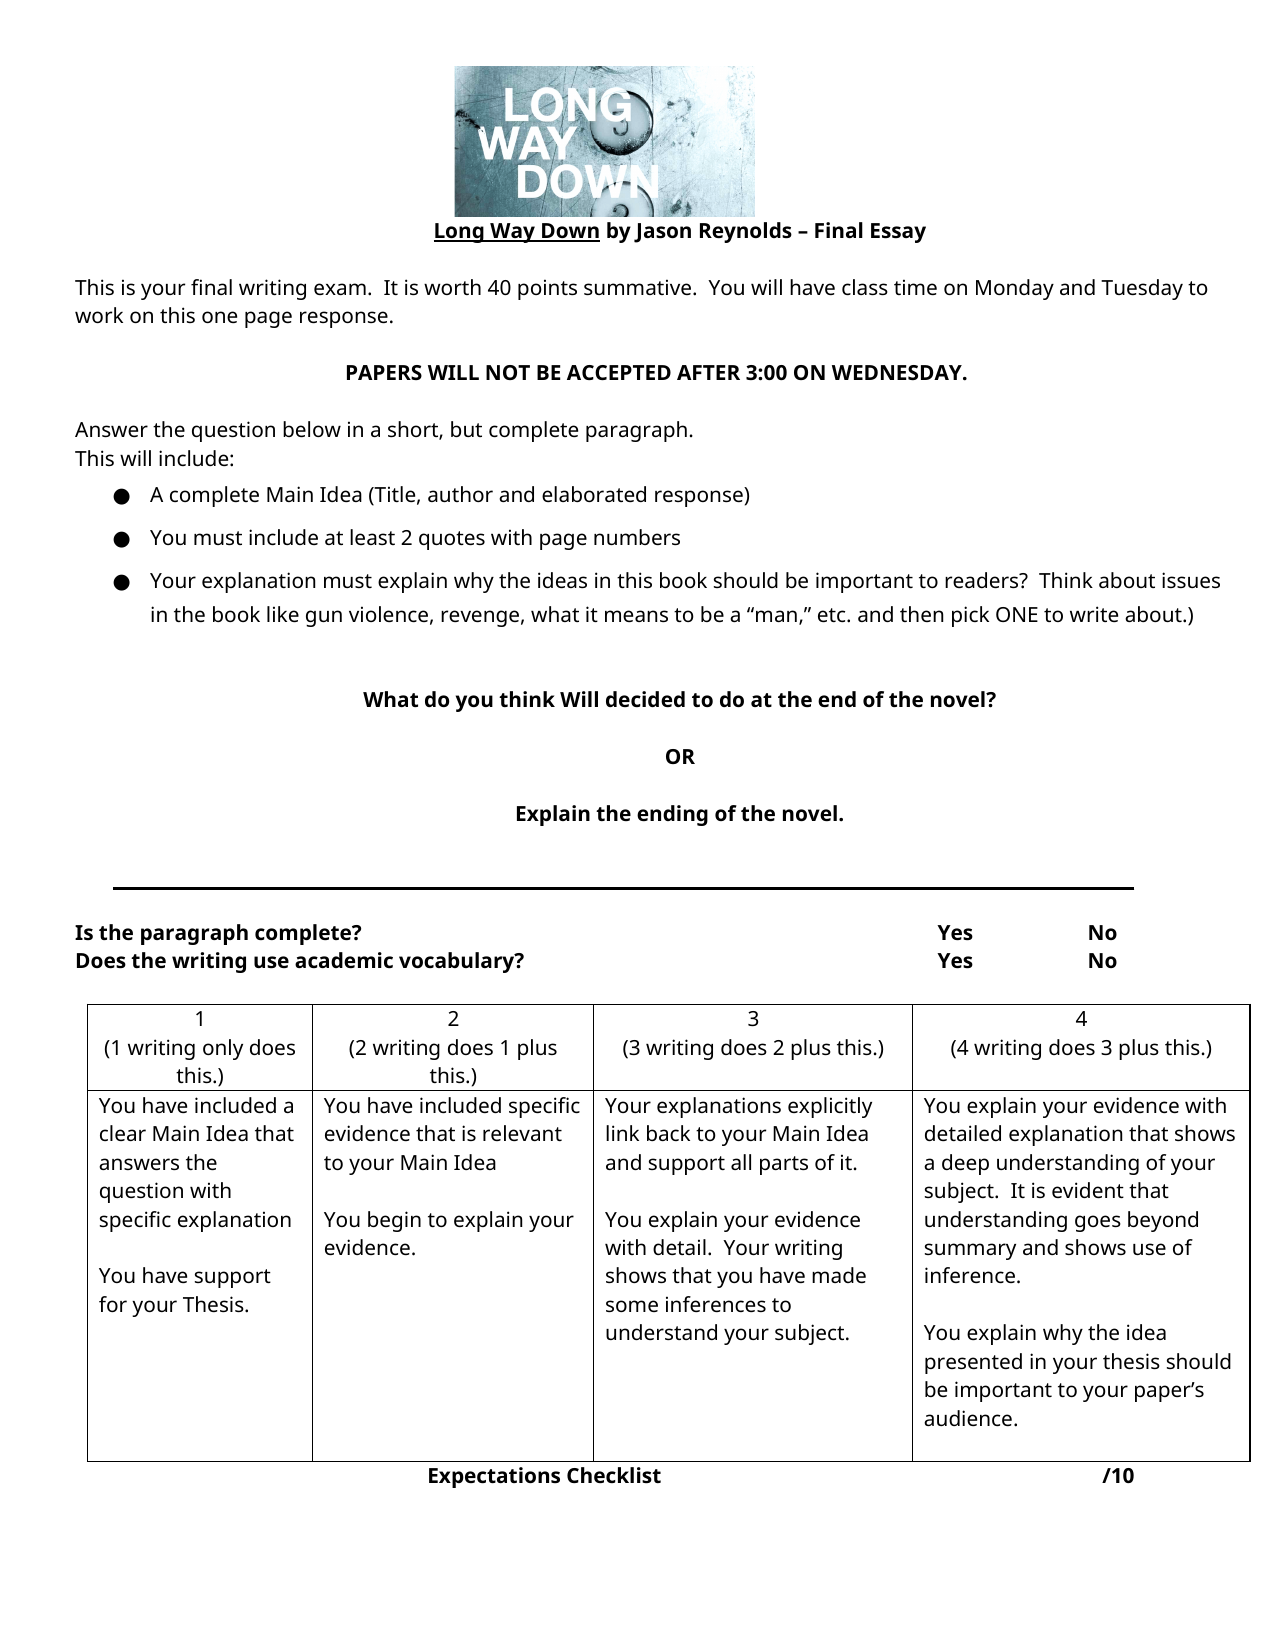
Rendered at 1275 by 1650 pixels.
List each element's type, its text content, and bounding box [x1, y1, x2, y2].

text This will include: [75, 444, 1237, 472]
text What do you think Will decided to do at the end of the novel? [75, 686, 1275, 714]
table_header 1 (1 writing only does this.) [88, 1005, 312, 1090]
list You must include at least 2 quotes with page numbers [112, 515, 1237, 557]
text Expectations Checklist /10 [187, 1462, 1134, 1490]
table_cell You have included a clear Main Idea that answers the question with specific explanation You have support for your Thesis. [88, 1091, 312, 1461]
text This is your final writing exam. It is worth 40 points summative. You will have class time on Monday and Tuesday to work on this one page response. [75, 273, 1237, 330]
text Explain the ending of the novel. [75, 799, 1275, 828]
text Does the writing use academic vocabulary? Yes No [75, 947, 1134, 975]
table_header 2 (2 writing does 1 plus this.) [313, 1005, 593, 1090]
table_cell You have included specific evidence that is relevant to your Main Idea You begin to explain your evidence. [313, 1091, 593, 1461]
text Answer the question below in a short, but complete paragraph. [75, 415, 1237, 444]
text PAPERS WILL NOT BE ACCEPTED AFTER 3:00 ON WEDNESDAY. [75, 358, 1237, 387]
text Long Way Down by Jason Reynolds – Final Essay [75, 216, 1275, 244]
table_cell You explain your evidence with detailed explanation that shows a deep understanding of your subject. It is evident that understanding goes beyond summary and shows use of inference. You explain why the idea presented in your thesis should be important to your paper’s audience. [913, 1091, 1249, 1461]
list A complete Main Idea (Title, author and elaborated response) [112, 472, 1237, 515]
table_cell Your explanations explicitly link back to your Main Idea and support all parts of it. You explain your evidence with detail. Your writing shows that you have made some inferences to understand your subject. [594, 1091, 912, 1461]
list Your explanation must explain why the ideas in this book should be important to readers? Think about issues in the book like gun violence, revenge, what it means to be a “man,” etc. and then pick ONE to write about.) [112, 557, 1237, 629]
picture [454, 66, 755, 217]
text Is the paragraph complete? Yes No [75, 918, 1134, 947]
table_header 3 (3 writing does 2 plus this.) [594, 1005, 912, 1090]
text OR [75, 742, 1275, 771]
table_header 4 (4 writing does 3 plus this.) [913, 1005, 1249, 1090]
